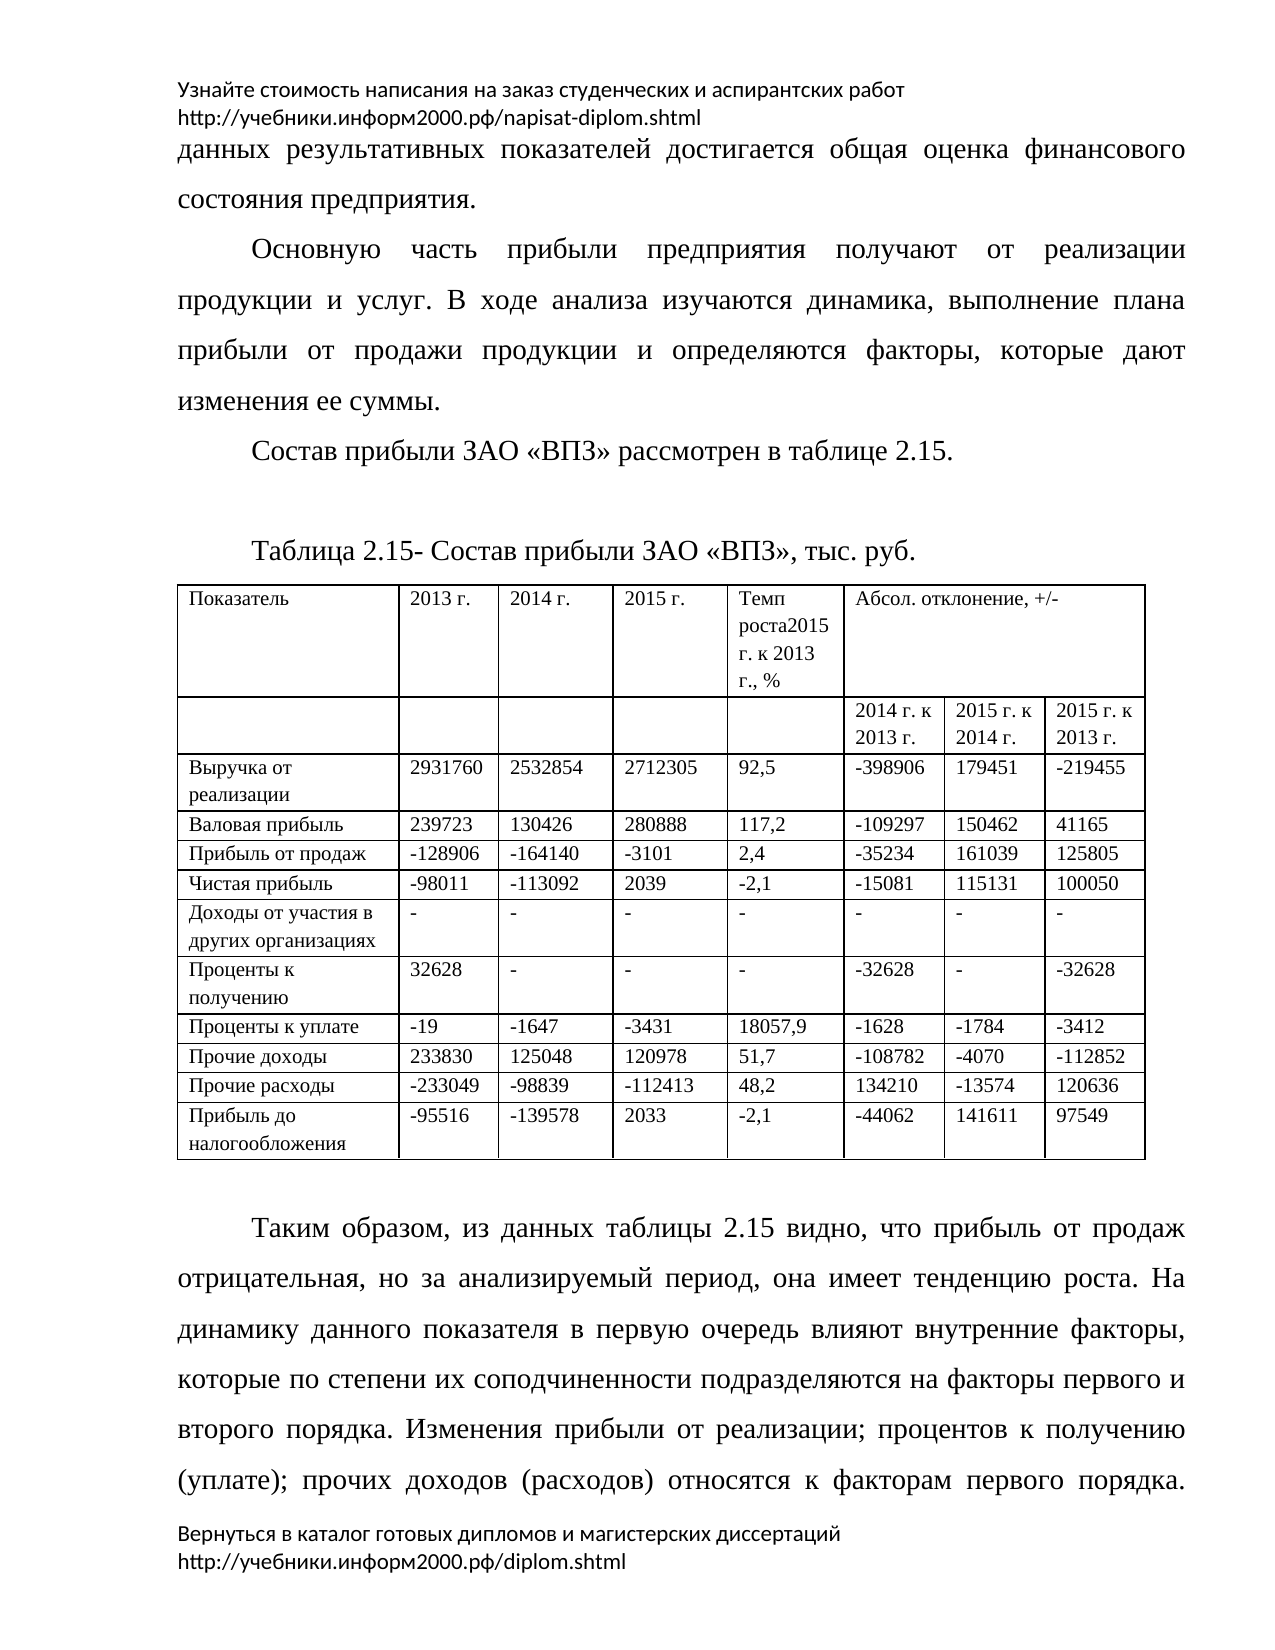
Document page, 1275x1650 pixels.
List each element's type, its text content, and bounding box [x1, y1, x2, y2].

table_cell 125048 [499, 1044, 612, 1072]
table_cell - [614, 900, 727, 956]
table_cell [728, 698, 843, 753]
table_cell 117,2 [728, 812, 843, 840]
table_cell - [1046, 900, 1144, 956]
table_cell -1647 [499, 1015, 612, 1042]
table_cell 2039 [614, 871, 727, 899]
table_cell 280888 [614, 812, 727, 840]
table_cell -44062 [845, 1103, 944, 1158]
table_cell - [499, 957, 612, 1013]
table_cell 233830 [400, 1044, 498, 1072]
table_cell Чистая прибыль [178, 871, 398, 899]
table_cell - [728, 957, 843, 1013]
table_cell 120636 [1046, 1073, 1144, 1101]
table_cell -219455 [1046, 755, 1144, 810]
table_cell -98011 [400, 871, 498, 899]
table_cell - [945, 900, 1044, 956]
table_cell -1784 [945, 1015, 1044, 1042]
table_cell 100050 [1046, 871, 1144, 899]
table_cell -4070 [945, 1044, 1044, 1072]
table_cell -2,1 [728, 871, 843, 899]
table_cell 150462 [945, 812, 1044, 840]
table_cell - [499, 900, 612, 956]
table_cell -113092 [499, 871, 612, 899]
table_cell -2,1 [728, 1103, 843, 1158]
table_cell 125805 [1046, 841, 1144, 869]
table_header Абсол. отклонение, +/- [845, 586, 1144, 696]
table_cell Валовая прибыль [178, 812, 398, 840]
table_cell - [845, 900, 944, 956]
table_cell 115131 [945, 871, 1044, 899]
table_cell -1628 [845, 1015, 944, 1042]
table_header 2015 г. [614, 586, 727, 696]
table_cell Прочие доходы [178, 1044, 398, 1072]
table_cell -3412 [1046, 1015, 1144, 1042]
table_header Темп роста2015 г. к 2013 г., % [728, 586, 843, 696]
table_cell -3101 [614, 841, 727, 869]
table_cell - [728, 900, 843, 956]
table_cell 48,2 [728, 1073, 843, 1101]
table_cell -108782 [845, 1044, 944, 1072]
table_cell -233049 [400, 1073, 498, 1101]
table_cell 2712305 [614, 755, 727, 810]
table_cell -19 [400, 1015, 498, 1042]
table_cell -98839 [499, 1073, 612, 1101]
table_cell 2015 г. к 2014 г. [945, 698, 1044, 753]
table_cell -3431 [614, 1015, 727, 1042]
table_cell -128906 [400, 841, 498, 869]
table_cell 120978 [614, 1044, 727, 1072]
table_cell 51,7 [728, 1044, 843, 1072]
table_cell Прочие расходы [178, 1073, 398, 1101]
table_cell Прибыль до налогообложения [178, 1103, 398, 1158]
table_cell Проценты к уплате [178, 1015, 398, 1042]
table_cell 2033 [614, 1103, 727, 1158]
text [177, 1210, 1186, 1495]
table_cell Проценты к получению [178, 957, 398, 1013]
table_cell 41165 [1046, 812, 1144, 840]
table_cell [614, 698, 727, 753]
table_cell -164140 [499, 841, 612, 869]
table_cell -398906 [845, 755, 944, 810]
table_cell - [945, 957, 1044, 1013]
table_cell 18057,9 [728, 1015, 843, 1042]
table_cell 2,4 [728, 841, 843, 869]
text Основную часть прибыли предприятия получают от реализации продукции и услуг. В ходе анализа изучаются динамика, выполнение плана прибыли от продажи продукции и определяются факторы, которые дают изменения ее суммы. [177, 232, 1186, 416]
table_cell 97549 [1046, 1103, 1144, 1158]
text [177, 131, 1186, 215]
table_cell - [400, 900, 498, 956]
table_cell 2931760 [400, 755, 498, 810]
table_cell - [614, 957, 727, 1013]
text Состав прибыли ЗАО «ВПЗ» рассмотрен в таблице 2.15. [177, 433, 1186, 466]
table_cell -15081 [845, 871, 944, 899]
table_cell [178, 698, 398, 753]
table_cell 2015 г. к 2013 г. [1046, 698, 1144, 753]
table_cell -95516 [400, 1103, 498, 1158]
table_cell [400, 698, 498, 753]
table_cell 92,5 [728, 755, 843, 810]
text Таблица 2.15- Состав прибыли ЗАО «ВПЗ», тыс. руб. [177, 533, 1186, 567]
table_cell Выручка от реализации [178, 755, 398, 810]
table_cell 141611 [945, 1103, 1044, 1158]
table_cell -32628 [845, 957, 944, 1013]
table_cell Доходы от участия в других организациях [178, 900, 398, 956]
table_cell 239723 [400, 812, 498, 840]
table_cell -13574 [945, 1073, 1044, 1101]
table_cell 32628 [400, 957, 498, 1013]
table_cell 2532854 [499, 755, 612, 810]
table_cell 161039 [945, 841, 1044, 869]
table_cell 130426 [499, 812, 612, 840]
table_cell 134210 [845, 1073, 944, 1101]
table_cell -112852 [1046, 1044, 1144, 1072]
table_cell -35234 [845, 841, 944, 869]
table_cell 179451 [945, 755, 1044, 810]
table_header 2014 г. [499, 586, 612, 696]
table_cell -109297 [845, 812, 944, 840]
table_cell 2014 г. к 2013 г. [845, 698, 944, 753]
table_cell -32628 [1046, 957, 1144, 1013]
table_header 2013 г. [400, 586, 498, 696]
table_cell Прибыль от продаж [178, 841, 398, 869]
table_header Показатель [178, 586, 398, 696]
table_cell -112413 [614, 1073, 727, 1101]
table_cell -139578 [499, 1103, 612, 1158]
table_cell [499, 698, 612, 753]
